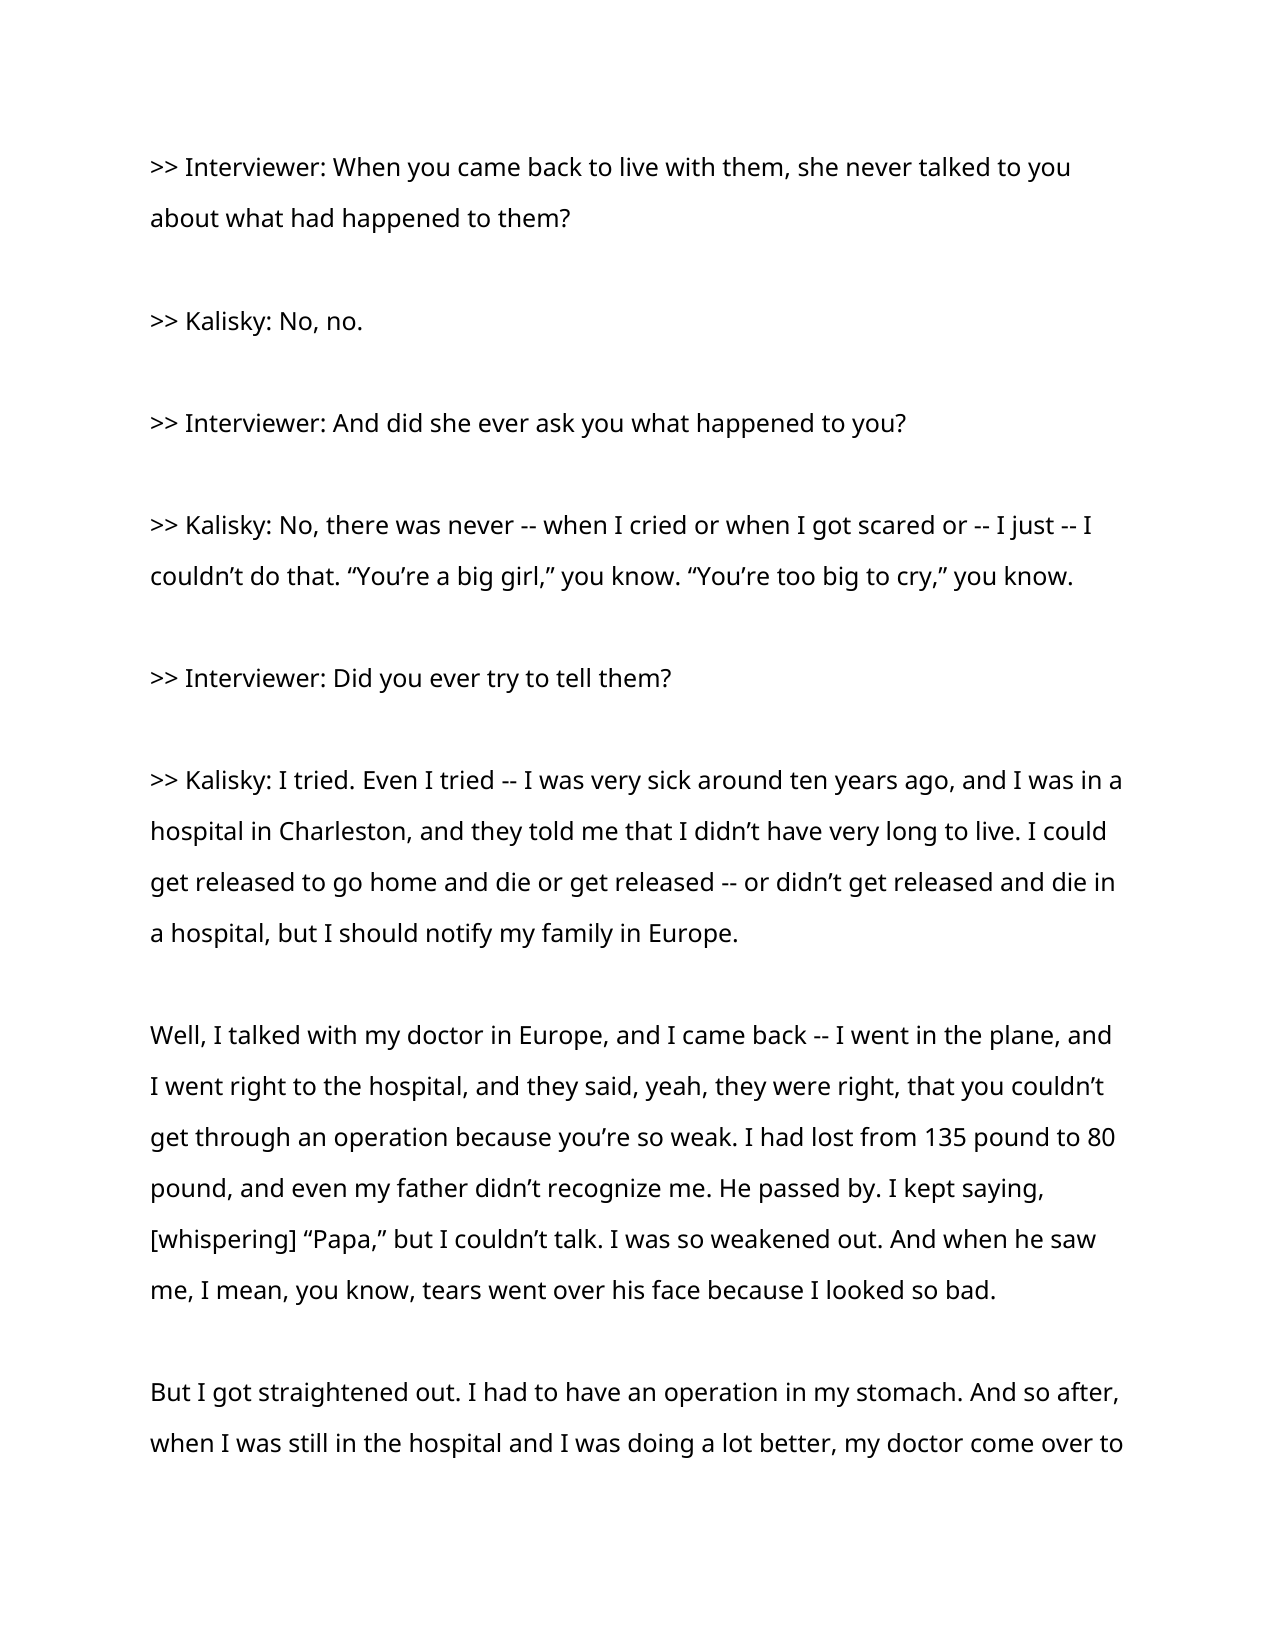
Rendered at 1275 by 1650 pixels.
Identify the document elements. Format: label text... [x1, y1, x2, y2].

text >> Kalisky: No, no. [150, 303, 1125, 337]
text >> Interviewer: Did you ever try to tell them? [150, 660, 1125, 694]
text Well, I talked with my doctor in Europe, and I came back -- I went in the plane, and I went right to the hospital, and they said, yeah, they were right, that you couldn’t get through an operation because you’re so weak. I had lost from 135 pound to 80 pound, and even my father didn’t recognize me. He passed by. I kept saying, [whispering] “Papa,” but I couldn’t talk. I was so weakened out. And when he saw me, I mean, you know, tears went over his face because I looked so bad. [150, 1018, 1125, 1307]
text >> Interviewer: And did she ever ask you what happened to you? [150, 405, 1125, 439]
text >> Kalisky: I tried. Even I tried -- I was very sick around ten years ago, and I was in a hospital in Charleston, and they told me that I didn’t have very long to live. I could get released to go home and die or get released -- or didn’t get released and die in a hospital, but I should notify my family in Europe. [150, 762, 1125, 950]
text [150, 1375, 1125, 1460]
text >> Interviewer: When you came back to live with them, she never talked to you about what had happened to them? [150, 150, 1125, 235]
text >> Kalisky: No, there was never -- when I cried or when I got scared or -- I just -- I couldn’t do that. “You’re a big girl,” you know. “You’re too big to cry,” you know. [150, 507, 1125, 592]
